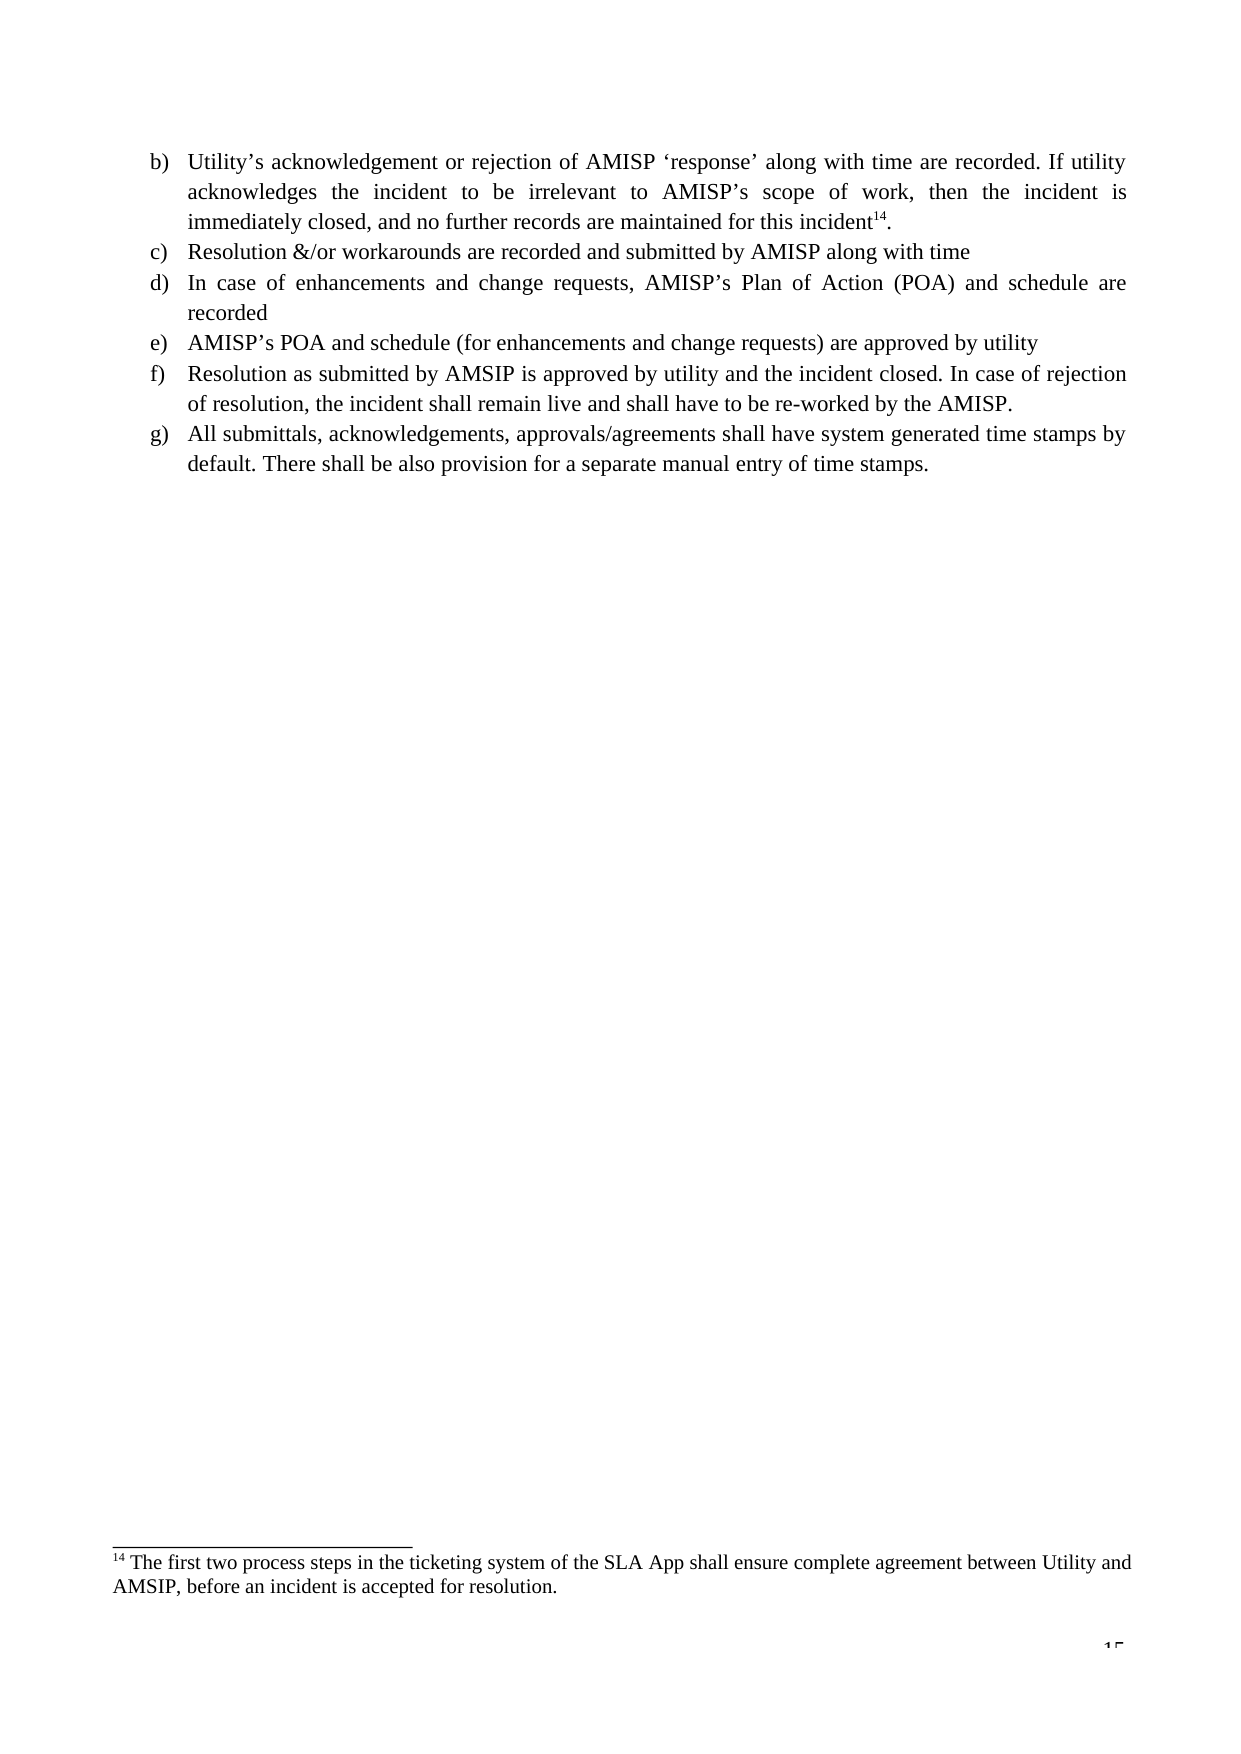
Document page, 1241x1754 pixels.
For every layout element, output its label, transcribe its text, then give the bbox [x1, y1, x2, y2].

list All submittals, acknowledgements, approvals/agreements shall have system generated time stamps by default. There shall be also provision for a separate manual entry of time stamps. [150, 420, 1128, 477]
list In case of enhancements and change requests, AMISP’s Plan of Action (POA) and schedule are recorded [150, 269, 1128, 326]
list Resolution &/or workarounds are recorded and submitted by AMISP along with time [150, 239, 1159, 265]
list AMISP’s POA and schedule (for enhancements and change requests) are approved by utility [150, 329, 1159, 356]
text 14 The first two process steps in the ticketing system of the SLA App shall ensure complete agreement between Utility and AMSIP, before an incident is accepted for resolution. [112, 1549, 1159, 1598]
list Utility’s acknowledgement or rejection of AMISP ‘response’ along with time are recorded. If utility acknowledges the incident to be irrelevant to AMISP’s scope of work, then the incident is immediately closed, and no further records are maintained for this incident14. [150, 148, 1128, 235]
list Resolution as submitted by AMSIP is approved by utility and the incident closed. In case of rejection of resolution, the incident shall remain live and shall have to be re-worked by the AMISP. [150, 359, 1128, 416]
